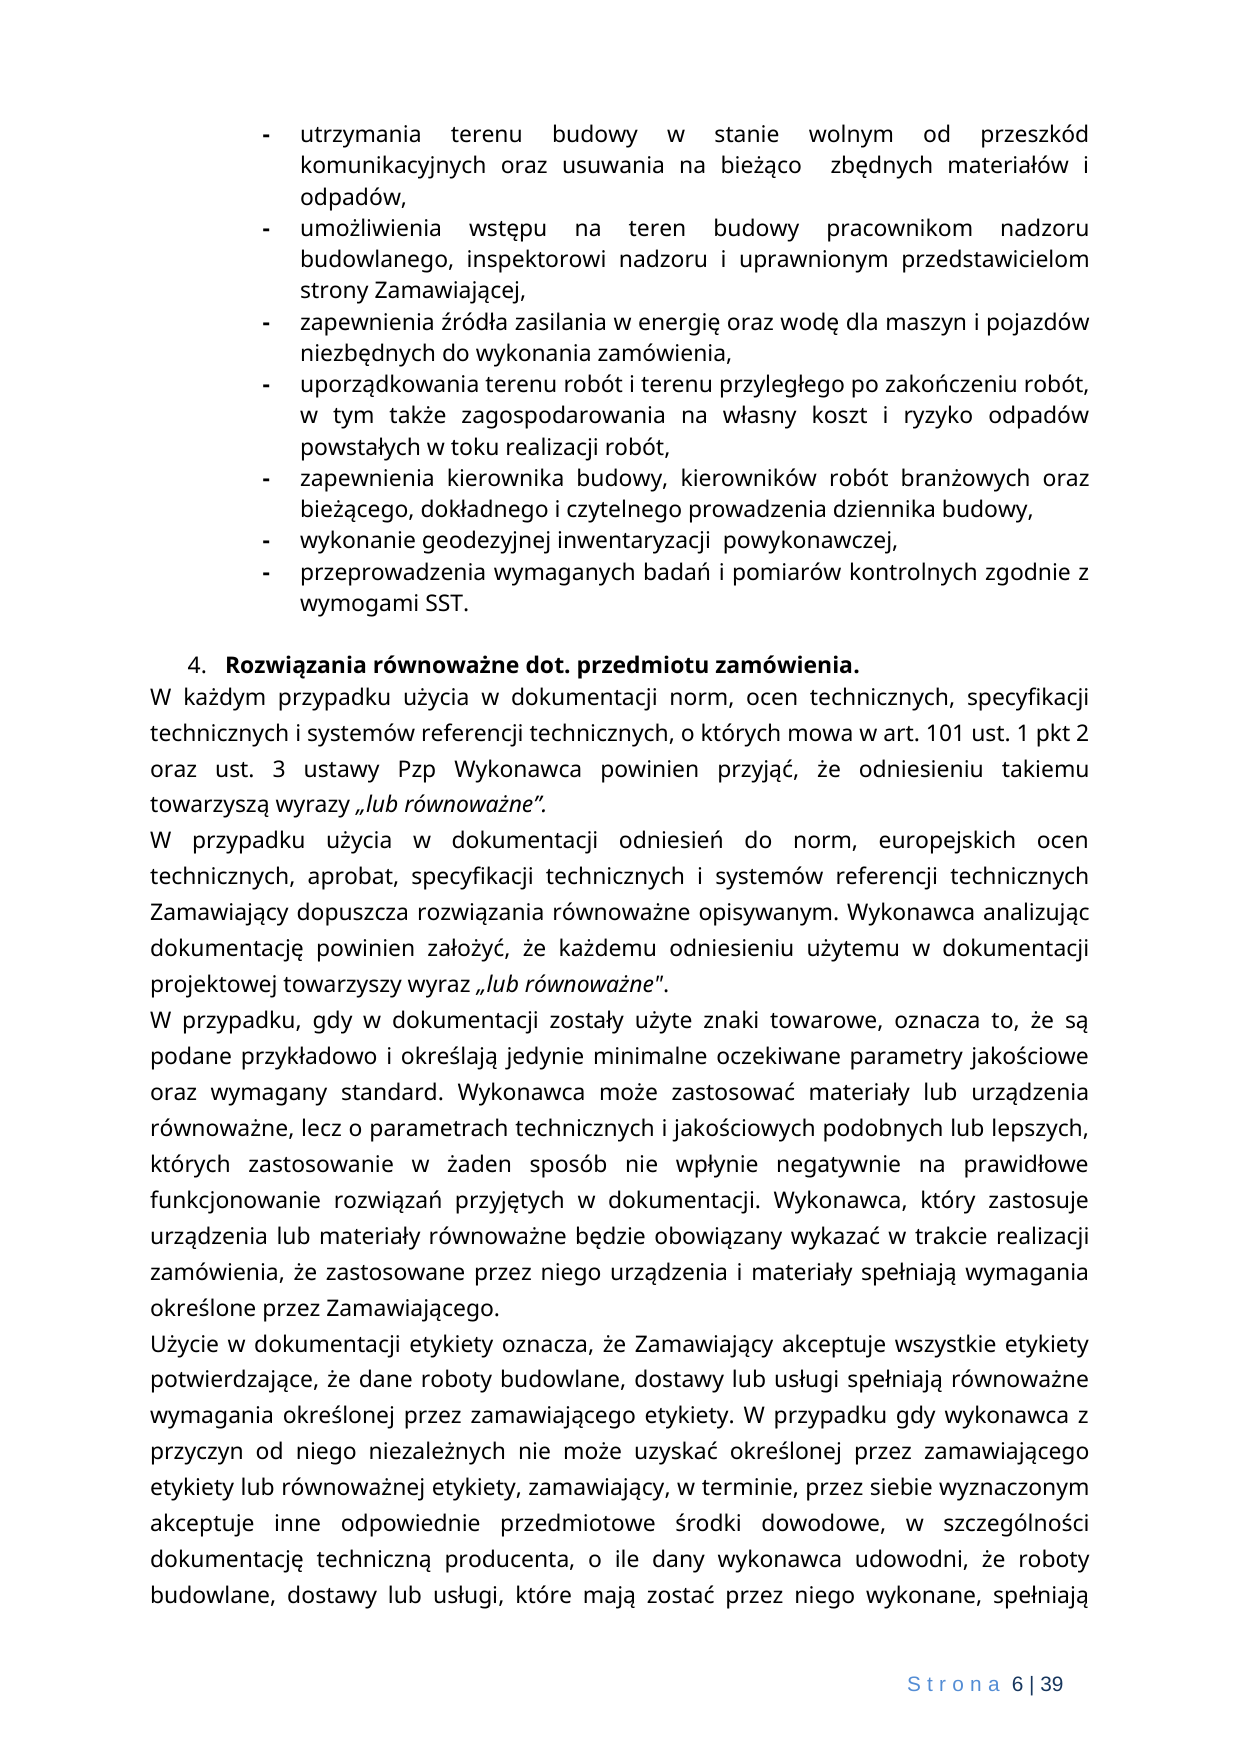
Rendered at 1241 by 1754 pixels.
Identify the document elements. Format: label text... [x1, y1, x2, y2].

list Rozwiązania równoważne dot. przedmiotu zamówienia. [187, 649, 1090, 681]
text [150, 1327, 1090, 1610]
text W przypadku, gdy w dokumentacji zostały użyte znaki towarowe, oznacza to, że są podane przykładowo i określają jedynie minimalne oczekiwane parametry jakościowe oraz wymagany standard. Wykonawca może zastosować materiały lub urządzenia równoważne, lecz o parametrach technicznych i jakościowych podobnych lub lepszych, których zastosowanie w żaden sposób nie wpłynie negatywnie na prawidłowe funkcjonowanie rozwiązań przyjętych w dokumentacji. Wykonawca, który zastosuje urządzenia lub materiały równoważne będzie obowiązany wykazać w trakcie realizacji zamówienia, że zastosowane przez niego urządzenia i materiały spełniają wymagania określone przez Zamawiającego. [150, 1004, 1090, 1323]
text W każdym przypadku użycia w dokumentacji norm, ocen technicznych, specyfikacji technicznych i systemów referencji technicznych, o których mowa w art. 101 ust. 1 pkt 2 oraz ust. 3 ustawy Pzp Wykonawca powinien przyjąć, że odniesieniu takiemu towarzyszą wyrazy „lub równoważne”. [150, 681, 1090, 820]
list umożliwienia wstępu na teren budowy pracownikom nadzoru budowlanego, inspektorowi nadzoru i uprawnionym przedstawicielom strony Zamawiającej, [262, 212, 1090, 306]
list przeprowadzenia wymaganych badań i pomiarów kontrolnych zgodnie z wymogami SST. [262, 556, 1090, 618]
list utrzymania terenu budowy w stanie wolnym od przeszkód komunikacyjnych oraz usuwania na bieżąco zbędnych materiałów i odpadów, [262, 118, 1090, 212]
list uporządkowania terenu robót i terenu przyległego po zakończeniu robót, w tym także zagospodarowania na własny koszt i ryzyko odpadów powstałych w toku realizacji robót, [262, 368, 1090, 462]
list wykonanie geodezyjnej inwentaryzacji powykonawczej, [262, 524, 1090, 556]
list zapewnienia kierownika budowy, kierowników robót branżowych oraz bieżącego, dokładnego i czytelnego prowadzenia dziennika budowy, [262, 462, 1090, 524]
list zapewnienia źródła zasilania w energię oraz wodę dla maszyn i pojazdów niezbędnych do wykonania zamówienia, [262, 306, 1090, 368]
text W przypadku użycia w dokumentacji odniesień do norm, europejskich ocen technicznych, aprobat, specyfikacji technicznych i systemów referencji technicznych Zamawiający dopuszcza rozwiązania równoważne opisywanym. Wykonawca analizując dokumentację powinien założyć, że każdemu odniesieniu użytemu w dokumentacji projektowej towarzyszy wyraz „lub równoważne". [150, 824, 1090, 999]
